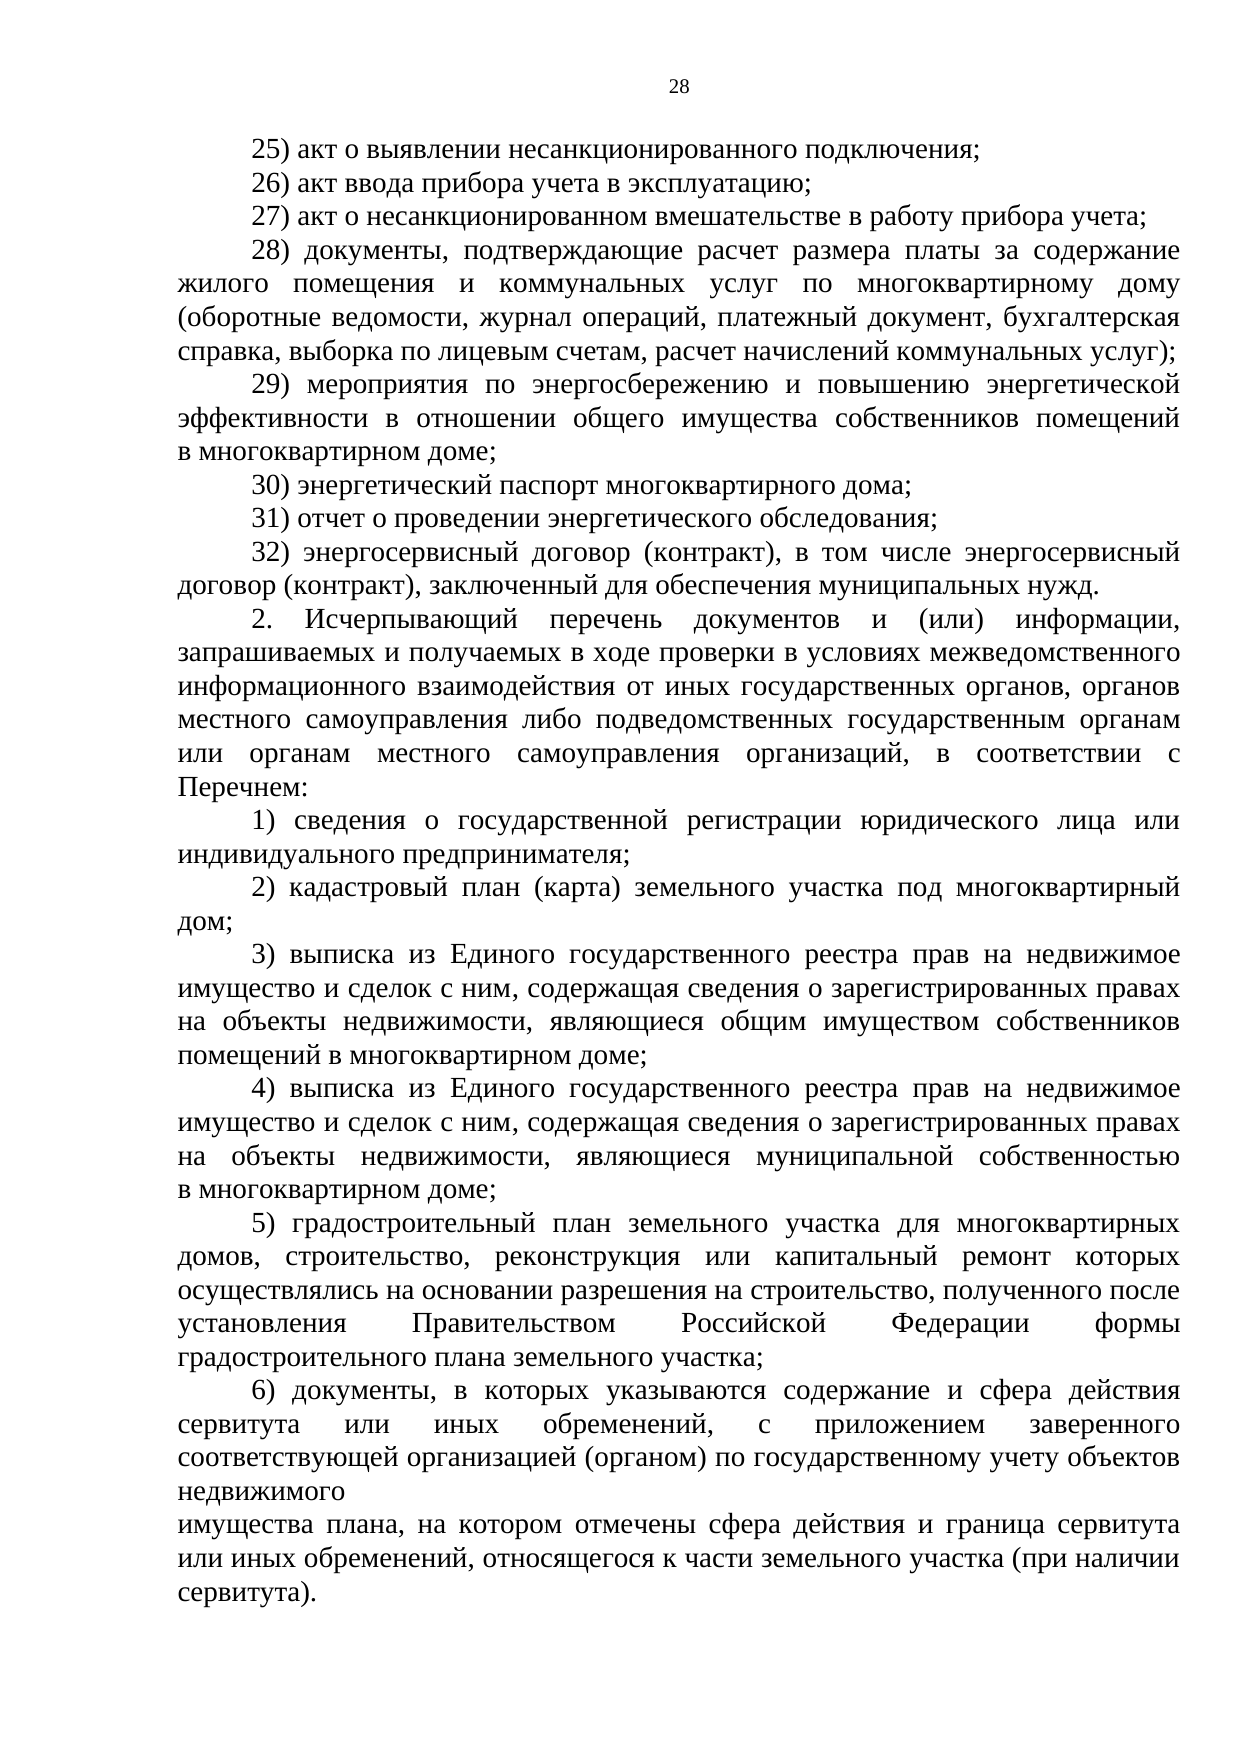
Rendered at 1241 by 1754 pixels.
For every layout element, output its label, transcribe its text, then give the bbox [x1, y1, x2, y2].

text 31) отчет о проведении энергетического обследования; [177, 500, 1181, 534]
text 6) документы, в которых указываются содержание и сфера действия сервитута или иных обременений, с приложением заверенного соответствующей организацией (органом) по государственному учету объектов недвижимого имущества плана, на котором отмечены сфера действия и граница сервитута или иных обременений, относящегося к части земельного участка (при наличии сервитута). [177, 1372, 1181, 1607]
text 28) документы, подтверждающие расчет размера платы за содержание жилого помещения и коммунальных услуг по многоквартирному дому (оборотные ведомости, журнал операций, платежный документ, бухгалтерская справка, выборка по лицевым счетам, расчет начислений коммунальных услуг); [177, 232, 1181, 366]
text 25) акт о выявлении несанкционированного подключения; [177, 131, 1181, 165]
text 29) мероприятия по энергосбережению и повышению энергетической эффективности в отношении общего имущества собственников помещений в многоквартирном доме; [177, 366, 1181, 467]
text 3) выписка из Единого государственного реестра прав на недвижимое имущество и сделок с ним, содержащая сведения о зарегистрированных правах на объекты недвижимости, являющиеся общим имуществом собственников помещений в многоквартирном доме; [177, 936, 1181, 1071]
text 26) акт ввода прибора учета в эксплуатацию; [177, 165, 1181, 198]
text 5) градостроительный план земельного участка для многоквартирных домов, строительство, реконструкция или капитальный ремонт которых осуществлялись на основании разрешения на строительство, полученного после установления Правительством Российской Федерации формы градостроительного плана земельного участка; [177, 1205, 1181, 1372]
text 4) выписка из Единого государственного реестра прав на недвижимое имущество и сделок с ним, содержащая сведения о зарегистрированных правах на объекты недвижимости, являющиеся муниципальной собственностью в многоквартирном доме; [177, 1071, 1181, 1205]
text 27) акт о несанкционированном вмешательстве в работу прибора учета; [177, 198, 1181, 232]
text 1) сведения о государственной регистрации юридического лица или индивидуального предпринимателя; [177, 802, 1181, 869]
text 2. Исчерпывающий перечень документов и (или) информации, запрашиваемых и получаемых в ходе проверки в условиях межведомственного информационного взаимодействия от иных государственных органов, органов местного самоуправления либо подведомственных государственным органам или органам местного самоуправления организаций, в соответствии с Перечнем: [177, 601, 1181, 802]
text 32) энергосервисный договор (контракт), в том числе энергосервисный договор (контракт), заключенный для обеспечения муниципальных нужд. [177, 534, 1181, 601]
text 2) кадастровый план (карта) земельного участка под многоквартирный дом; [177, 869, 1181, 936]
text 30) энергетический паспорт многоквартирного дома; [177, 467, 1181, 500]
